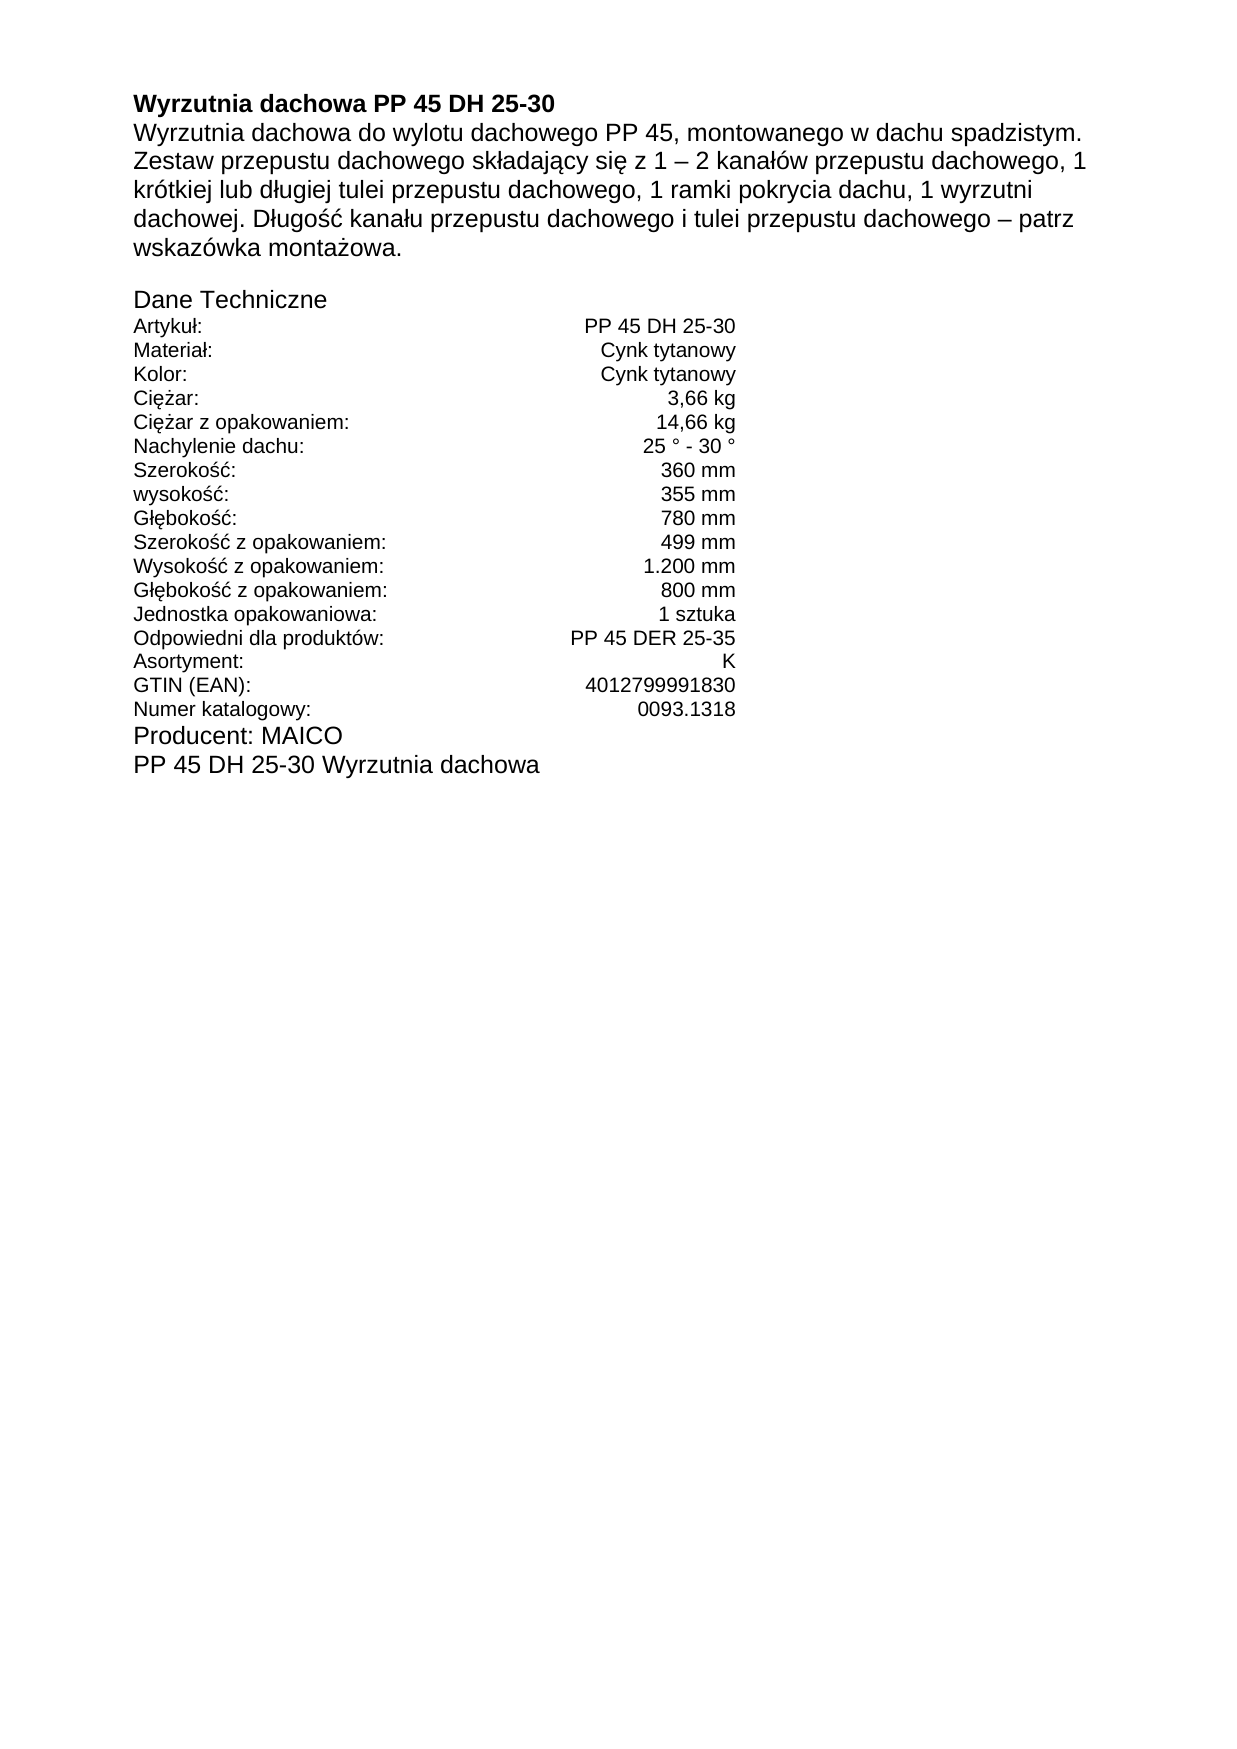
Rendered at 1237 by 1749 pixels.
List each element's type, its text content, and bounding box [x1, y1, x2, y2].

table_cell K [434, 649, 747, 673]
table_header PP 45 DH 25-30 [434, 314, 747, 338]
table_cell Szerokość z opakowaniem: [122, 530, 434, 553]
table_cell Ciężar z opakowaniem: [122, 410, 434, 434]
table_cell 25 ° - 30 ° [434, 434, 747, 458]
text Wyrzutnia dachowa do wylotu dachowego PP 45, montowanego w dachu spadzistym. [133, 117, 1148, 146]
table_cell Kolor: [122, 362, 434, 386]
text Producent: MAICO [133, 721, 1148, 750]
text Dane Techniczne [133, 285, 1148, 314]
table_cell Jednostka opakowaniowa: [122, 601, 434, 625]
text PP 45 DH 25-30 Wyrzutnia dachowa [133, 750, 1148, 779]
table_cell Cynk tytanowy [434, 362, 747, 386]
table_cell 0093.1318 [434, 697, 747, 721]
table_cell Szerokość: [122, 458, 434, 482]
table_cell 360 mm [434, 458, 747, 482]
table_cell 355 mm [434, 482, 747, 506]
table_cell PP 45 DER 25-35 [434, 625, 747, 649]
table_cell Nachylenie dachu: [122, 434, 434, 458]
table_cell 4012799991830 [434, 673, 747, 697]
table_cell Asortyment: [122, 649, 434, 673]
table_cell GTIN (EAN): [122, 673, 434, 697]
table_cell wysokość: [122, 482, 434, 506]
table_cell 1.200 mm [434, 554, 747, 577]
text Wyrzutnia dachowa PP 45 DH 25-30 [133, 89, 1148, 117]
text Zestaw przepustu dachowego składający się z 1 – 2 kanałów przepustu dachowego, 1 krótkiej lub długiej tulei przepustu dachowego, 1 ramki pokrycia dachu, 1 wyrzutni dachowej. Długość kanału przepustu dachowego i tulei przepustu dachowego – patrz wskazówka montażowa. [133, 146, 1148, 261]
table_cell 14,66 kg [434, 410, 747, 434]
table_cell 780 mm [434, 506, 747, 529]
table_cell Głębokość: [122, 506, 434, 529]
table_cell Cynk tytanowy [434, 338, 747, 362]
table_cell Ciężar: [122, 386, 434, 410]
table_cell Odpowiedni dla produktów: [122, 625, 434, 649]
table_cell 499 mm [434, 530, 747, 553]
table_cell Głębokość z opakowaniem: [122, 578, 434, 601]
table_cell 1 sztuka [434, 601, 747, 625]
table_cell 800 mm [434, 578, 747, 601]
table_cell Numer katalogowy: [122, 697, 434, 721]
table_cell 3,66 kg [434, 386, 747, 410]
table_cell Wysokość z opakowaniem: [122, 554, 434, 577]
table_header Artykuł: [122, 314, 434, 338]
table_cell Materiał: [122, 338, 434, 362]
